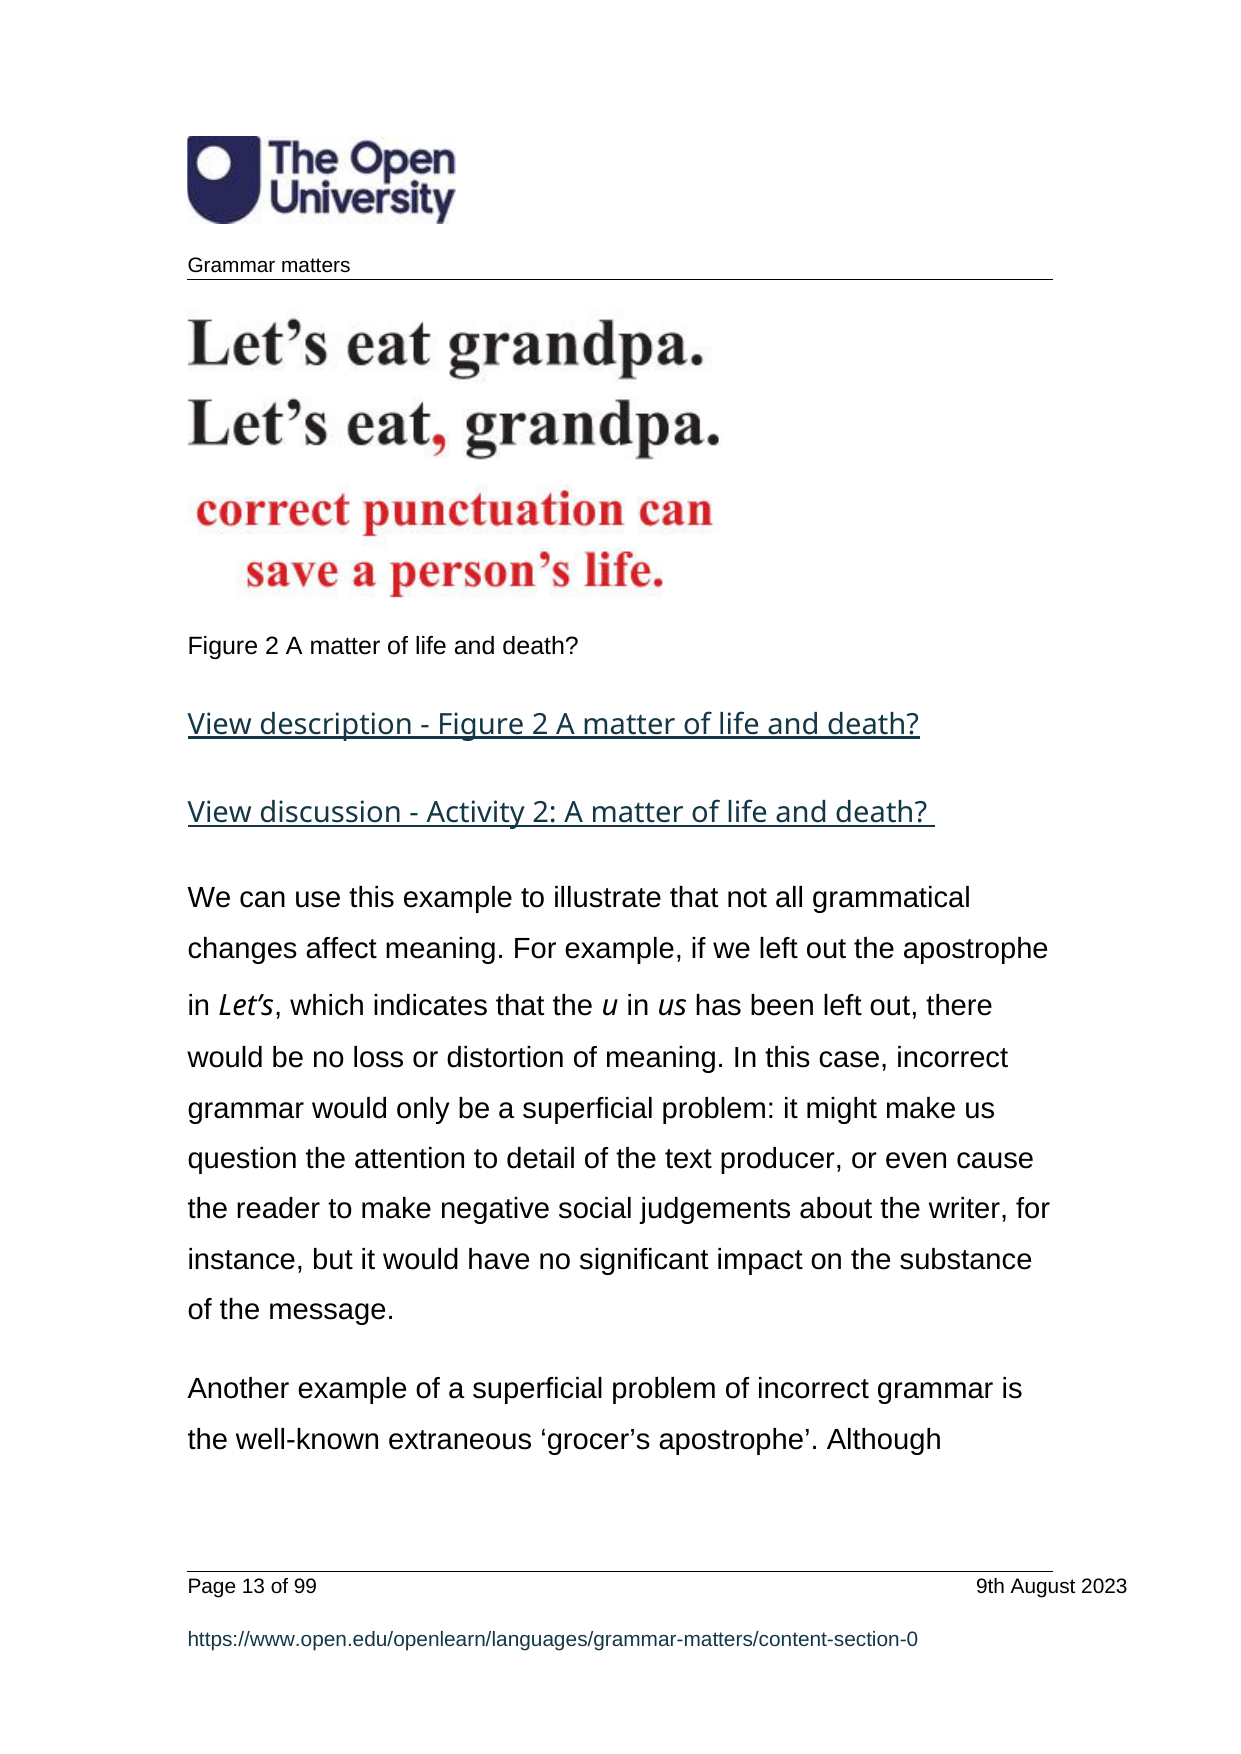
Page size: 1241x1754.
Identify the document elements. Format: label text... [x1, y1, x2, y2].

picture [187, 309, 722, 602]
text View description - Figure 2 A matter of life and death? [187, 703, 1053, 743]
text Figure 2 A matter of life and death? [187, 631, 1053, 659]
picture [187, 136, 456, 224]
text We can use this example to illustrate that not all grammatical changes affect meaning. For example, if we left out the apostrophe in Let’s, which indicates that the u in us has been left out, there would be no loss or distortion of meaning. In this case, incorrect grammar would only be a superficial problem: it might make us question the attention to detail of the text producer, or even cause the reader to make negative social judgements about the writer, for instance, but it would have no significant impact on the substance of the message. [187, 880, 1053, 1326]
text View discussion - Activity 2: A matter of life and death? [187, 792, 1053, 831]
